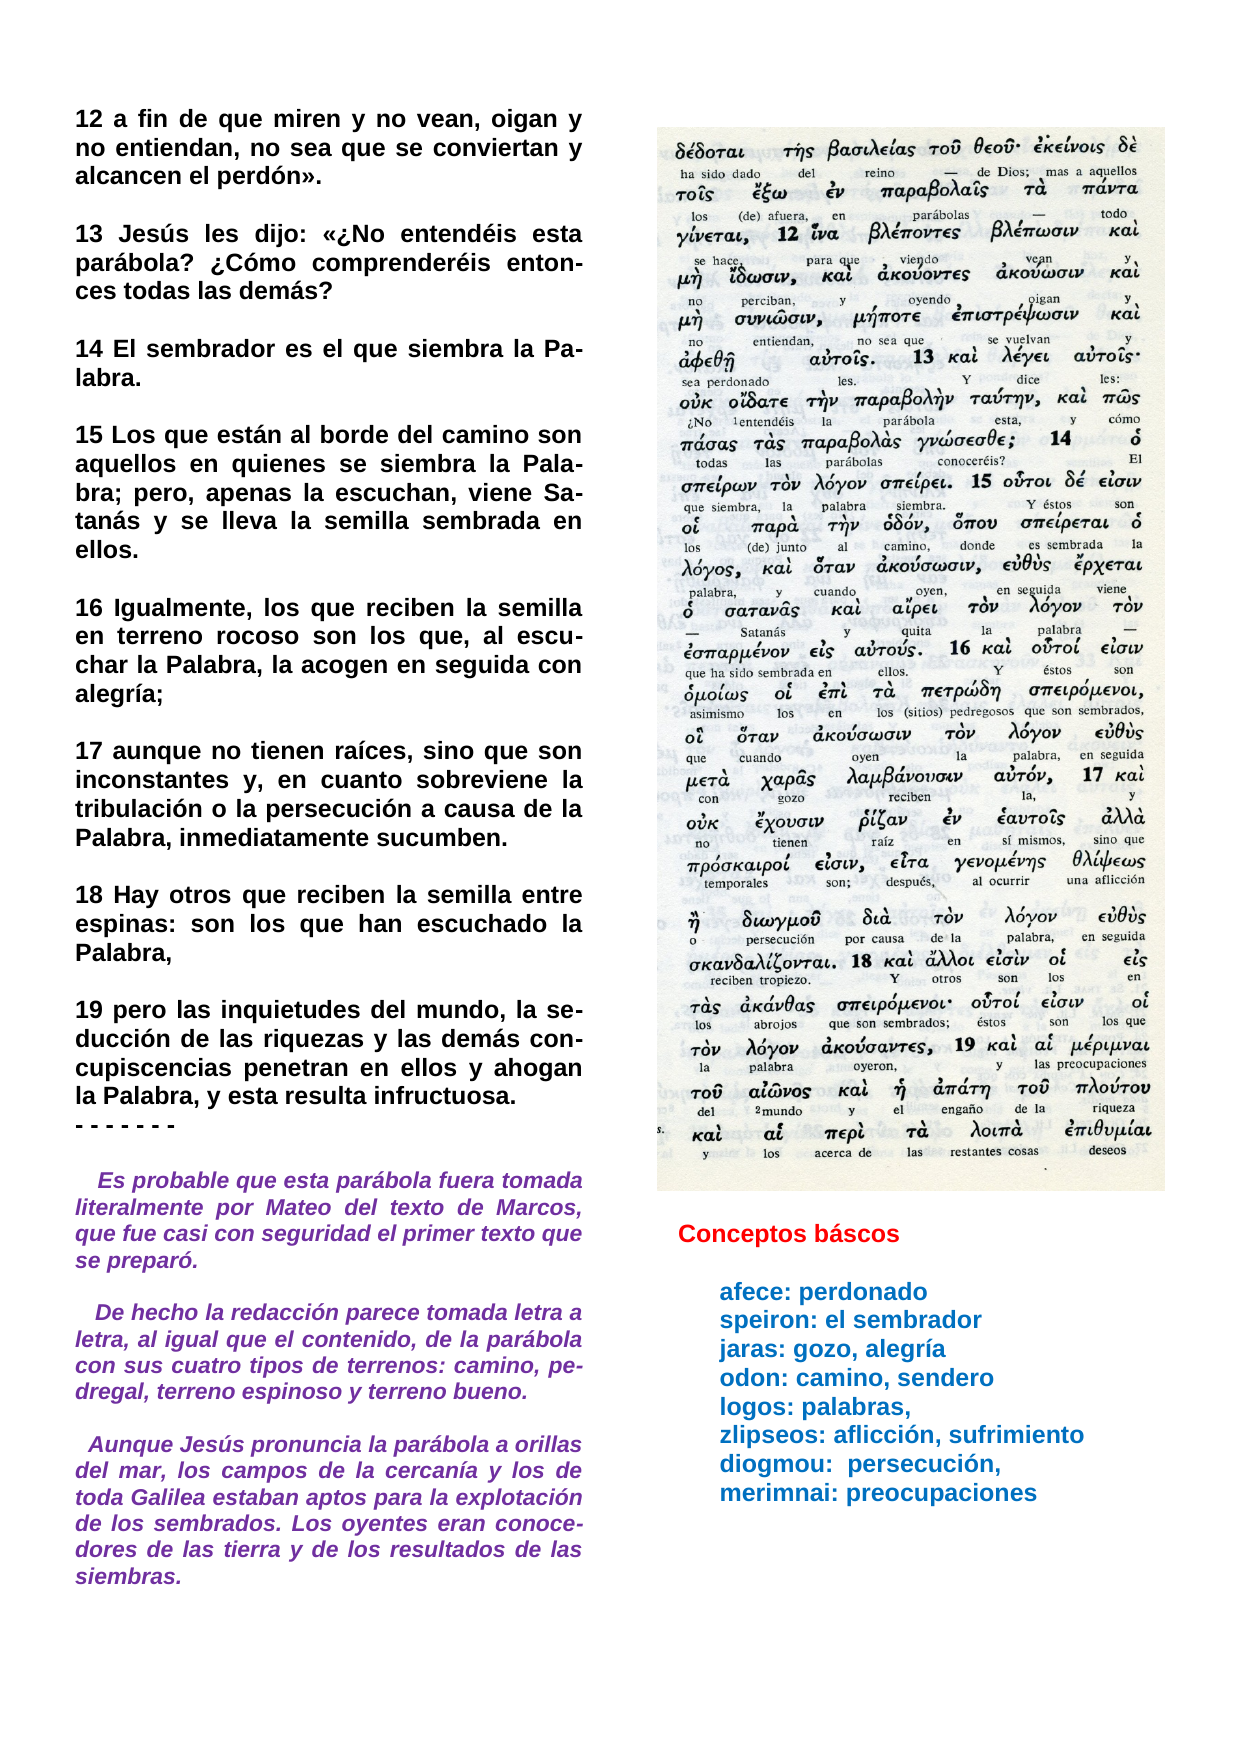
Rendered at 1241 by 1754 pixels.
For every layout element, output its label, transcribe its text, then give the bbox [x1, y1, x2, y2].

picture [657, 127, 1165, 1191]
text 13 Jesús les dijo: «¿No entendéis esta parábola? ¿Cómo comprenderéis entonces todas las demás? [75, 219, 583, 305]
text 16 Igualmente, los que reciben la semilla en terreno rocoso son los que, al escuchar la Palabra, la acogen en seguida con alegría; [75, 592, 583, 707]
text - - - - - - - [75, 1110, 583, 1139]
text 15 Los que están al borde del camino son aquellos en quienes se siembra la Palabra; pero, apenas la escuchan, viene Satanás y se lleva la semilla sembrada en ellos. [75, 420, 583, 564]
text speiron: el sembrador [657, 1305, 1165, 1334]
text 14 El sembrador es el que siembra la Palabra. [75, 334, 583, 391]
text 18 Hay otros que reciben la semilla entre espinas: son los que han escuchado la Palabra, [75, 880, 583, 966]
text afece: perdonado [657, 1276, 1165, 1305]
text jaras: gozo, alegría [657, 1334, 1165, 1363]
text Conceptos báscos [657, 1219, 1165, 1248]
text Aunque Jesús pronuncia la parábola a orillas del mar, los campos de la cercanía y los de toda Galilea estaban aptos para la explotación de los sembrados. Los oyentes eran conocedores de las tierra y de los resultados de las siembras. [75, 1431, 583, 1589]
text Es probable que esta parábola fuera tomada literalmente por Mateo del texto de Marcos, que fue casi con seguridad el primer texto que se preparó. [75, 1167, 583, 1273]
text 12 a fin de que miren y no vean, oigan y no entiendan, no sea que se conviertan y alcancen el perdón». [75, 104, 583, 190]
text odon: camino, sendero [657, 1363, 1165, 1391]
text zlipseos: aflicción, sufrimiento [657, 1420, 1165, 1449]
text diogmou: persecución, [657, 1449, 1165, 1478]
text 17 aunque no tienen raíces, sino que son inconstantes y, en cuanto sobreviene la tribulación o la persecución a causa de la Palabra, inmediatamente sucumben. [75, 736, 583, 851]
text logos: palabras, [657, 1391, 1165, 1420]
text De hecho la redacción parece tomada letra a letra, al igual que el contenido, de la parábola con sus cuatro tipos de terrenos: camino, pedregal, terreno espinoso y terreno bueno. [75, 1299, 583, 1405]
text merimnai: preocupaciones [657, 1478, 1165, 1506]
text 19 pero las inquietudes del mundo, la seducción de las riquezas y las demás concupiscencias penetran en ellos y ahogan la Palabra, y esta resulta infructuosa. [75, 995, 583, 1110]
